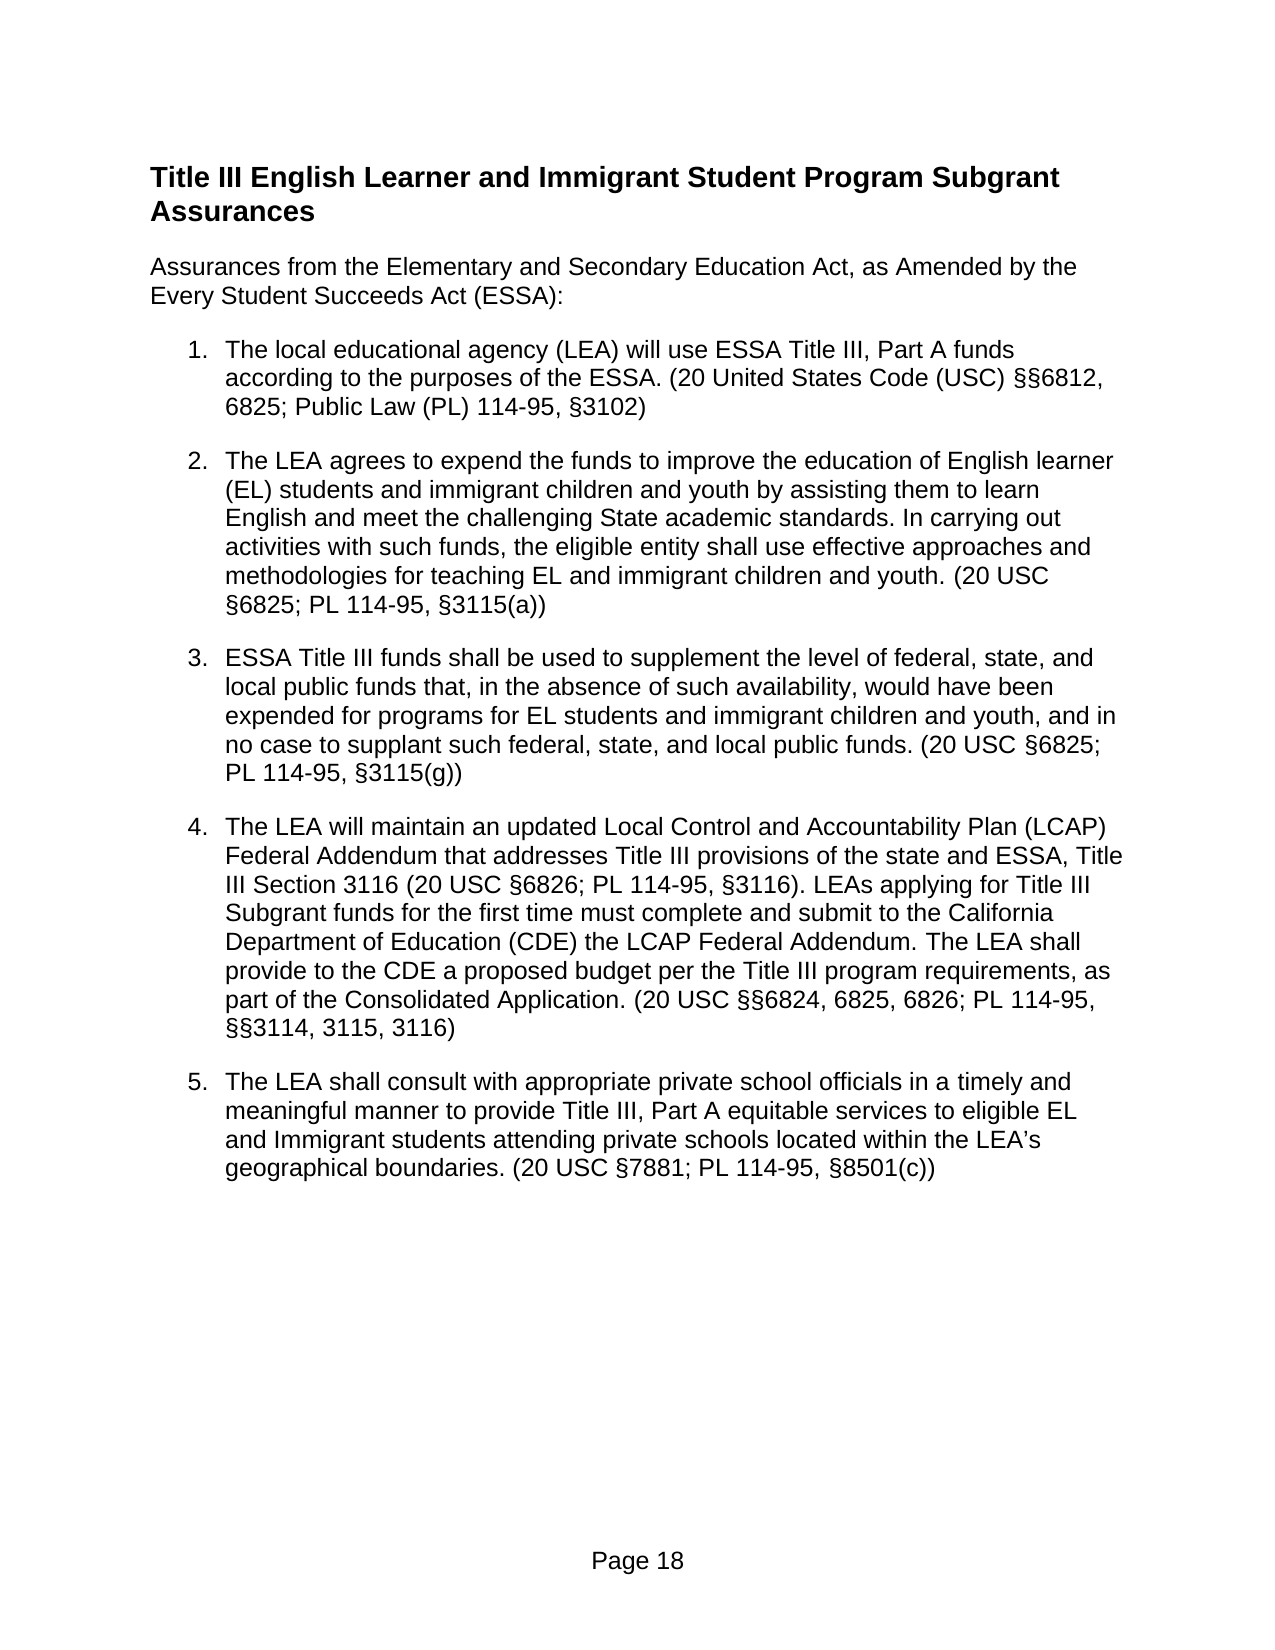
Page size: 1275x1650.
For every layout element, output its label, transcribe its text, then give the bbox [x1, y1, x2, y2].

text 3. ESSA Title III funds shall be used to supplement the level of federal, state, and local public funds that, in the absence of such availability, would have been expended for programs for EL students and immigrant children and youth, and in no case to supplant such federal, state, and local public funds. (20 USC §6825; PL 114-95, §3115(g)) [187, 643, 1125, 787]
text Assurances from the Elementary and Secondary Education Act, as Amended by the Every Student Succeeds Act (ESSA): [150, 252, 1125, 309]
subtitle Title III English Learner and Immigrant Student Program Subgrant Assurances [150, 160, 1125, 227]
list The local educational agency (LEA) will use ESSA Title III, Part A funds according to the purposes of the ESSA. (20 United States Code (USC) §§6812, 6825; Public Law (PL) 114-95, §3102) [187, 334, 1125, 421]
text 4. The LEA will maintain an updated Local Control and Accountability Plan (LCAP) Federal Addendum that addresses Title III provisions of the state and ESSA, Title III Section 3116 (20 USC §6826; PL 114-95, §3116). LEAs applying for Title III Subgrant funds for the first time must complete and submit to the California Department of Education (CDE) the LCAP Federal Addendum. The LEA shall provide to the CDE a proposed budget per the Title III program requirements, as part of the Consolidated Application. (20 USC §§6824, 6825, 6826; PL 114-95, §§3114, 3115, 3116) [187, 812, 1125, 1042]
list The LEA agrees to expend the funds to improve the education of English learner (EL) students and immigrant children and youth by assisting them to learn English and meet the challenging State academic standards. In carrying out activities with such funds, the eligible entity shall use effective approaches and methodologies for teaching EL and immigrant children and youth. (20 USC §6825; PL 114-95, §3115(a)) [187, 446, 1125, 618]
text 5. The LEA shall consult with appropriate private school officials in a timely and meaningful manner to provide Title III, Part A equitable services to eligible EL and Immigrant students attending private schools located within the LEA’s geographical boundaries. (20 USC §7881; PL 114-95, §8501(c)) [187, 1067, 1125, 1182]
